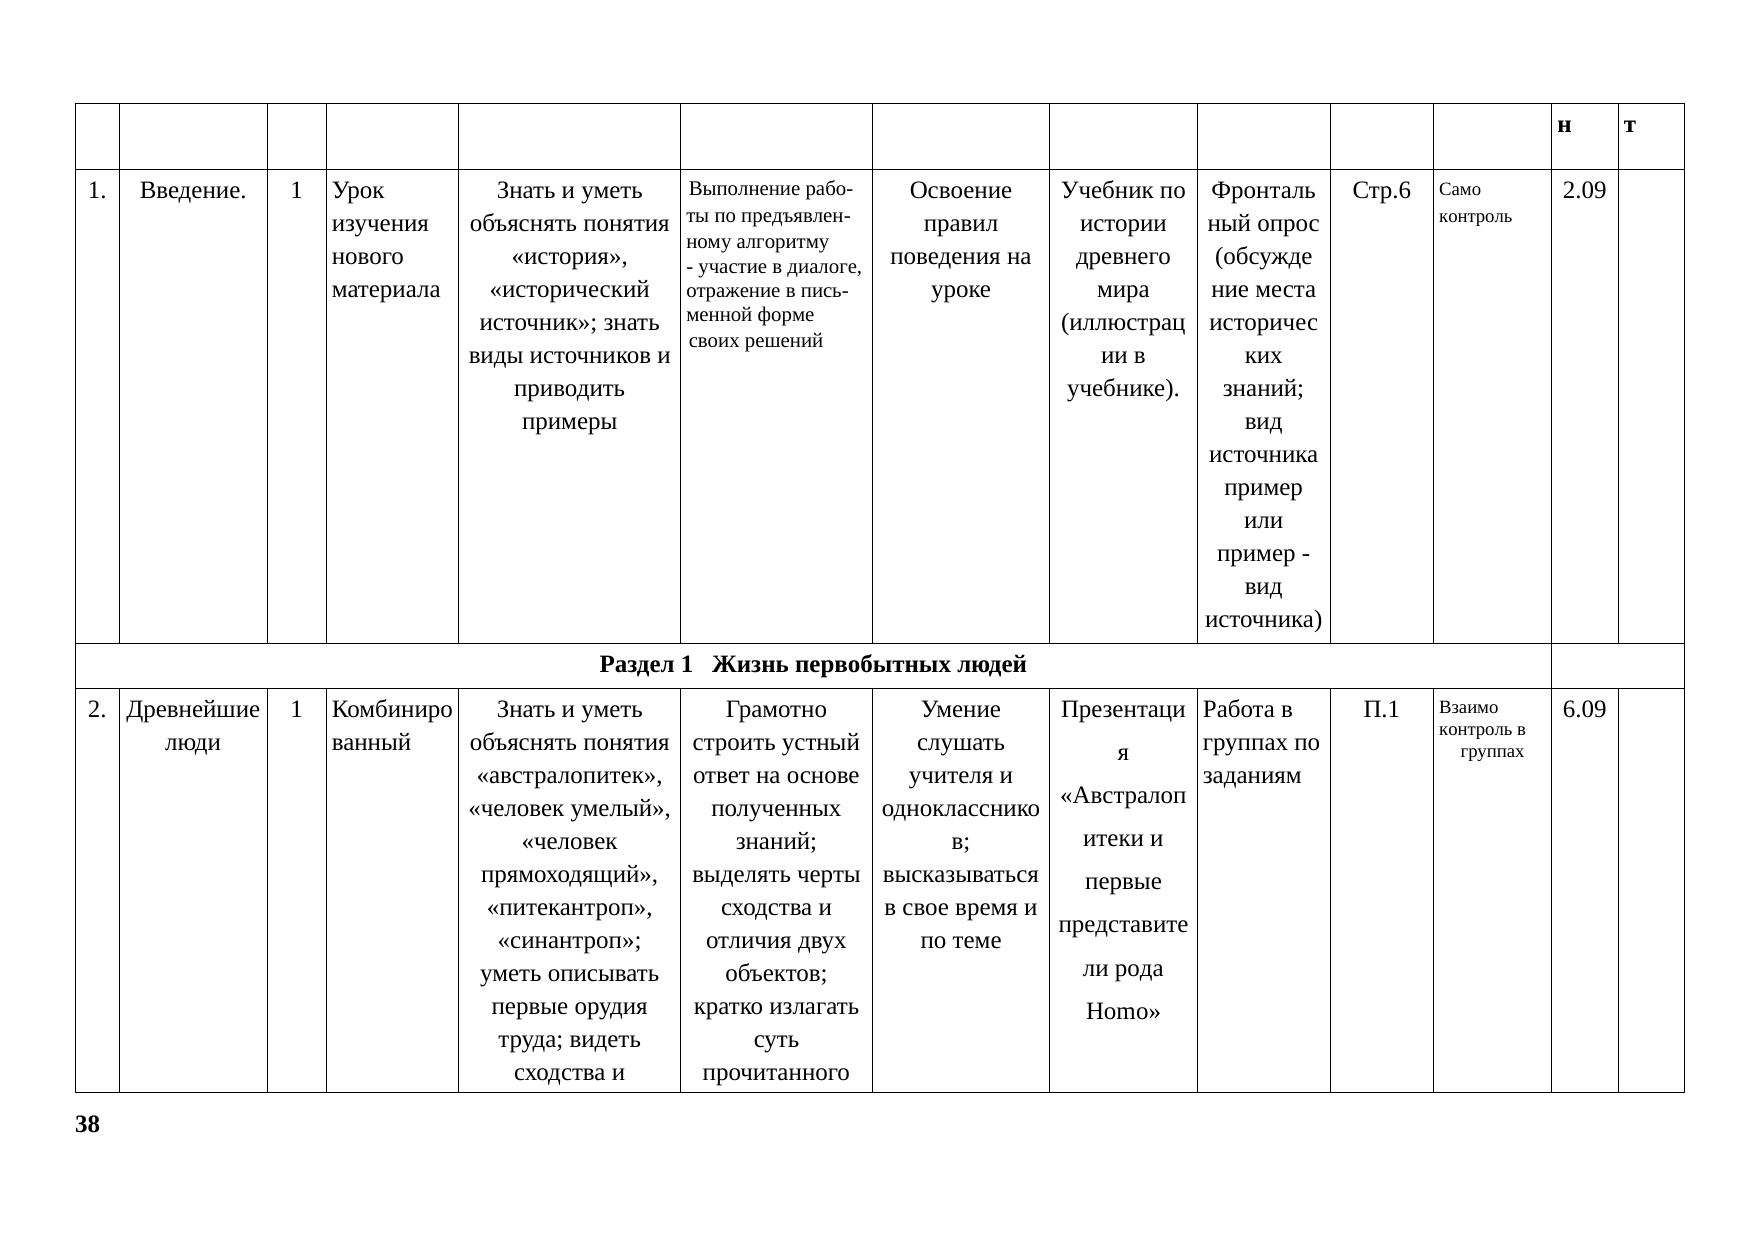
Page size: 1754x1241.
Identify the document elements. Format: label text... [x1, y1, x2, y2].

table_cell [1050, 689, 1197, 1092]
table_cell Комбинированный [327, 689, 458, 1092]
table_cell 1 [268, 689, 326, 1092]
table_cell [873, 689, 1049, 1092]
table_cell [1552, 644, 1684, 688]
table_cell 2. [76, 689, 119, 1092]
table_cell 1 [268, 170, 326, 643]
table_cell Учебник по истории древнего мира (иллюстрации в учебнике). [1050, 170, 1197, 643]
table_cell Знать и уметь объяснять понятия «история», «исторический источник»; знать виды источников и приводить примеры [459, 170, 680, 643]
table_cell Раздел 1 Жизнь первобытных людей [76, 644, 1551, 688]
table_cell Урок изучения нового материала [327, 170, 458, 643]
table_cell Освоение правил поведения на уроке [873, 170, 1049, 643]
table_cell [1434, 689, 1551, 1092]
table_cell факт [1619, 104, 1684, 168]
table_cell 1. [76, 170, 119, 643]
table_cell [681, 689, 872, 1092]
table_cell Само контроль [1434, 170, 1551, 643]
table_cell Древнейшие люди [120, 689, 267, 1092]
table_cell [459, 689, 680, 1092]
table_cell [1619, 689, 1684, 1092]
table_cell [1619, 170, 1684, 643]
table_cell план [1552, 104, 1618, 168]
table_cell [1198, 689, 1330, 1092]
table_cell Введение. [120, 170, 267, 643]
table_cell 6.09 [1552, 689, 1618, 1092]
table_cell Фронталь ный опрос (обсужде ние места историчес ких знаний; вид источникапример или пример -вид источника) [1198, 170, 1330, 643]
table_cell П.1 [1331, 689, 1433, 1092]
table_cell Выполнение работы по предъявленному алгоритму - участие в диалоге, отражение в пись- менной форме своих решений [681, 170, 872, 643]
table_cell Стр.6 [1331, 170, 1433, 643]
table_cell 2.09 [1552, 170, 1618, 643]
